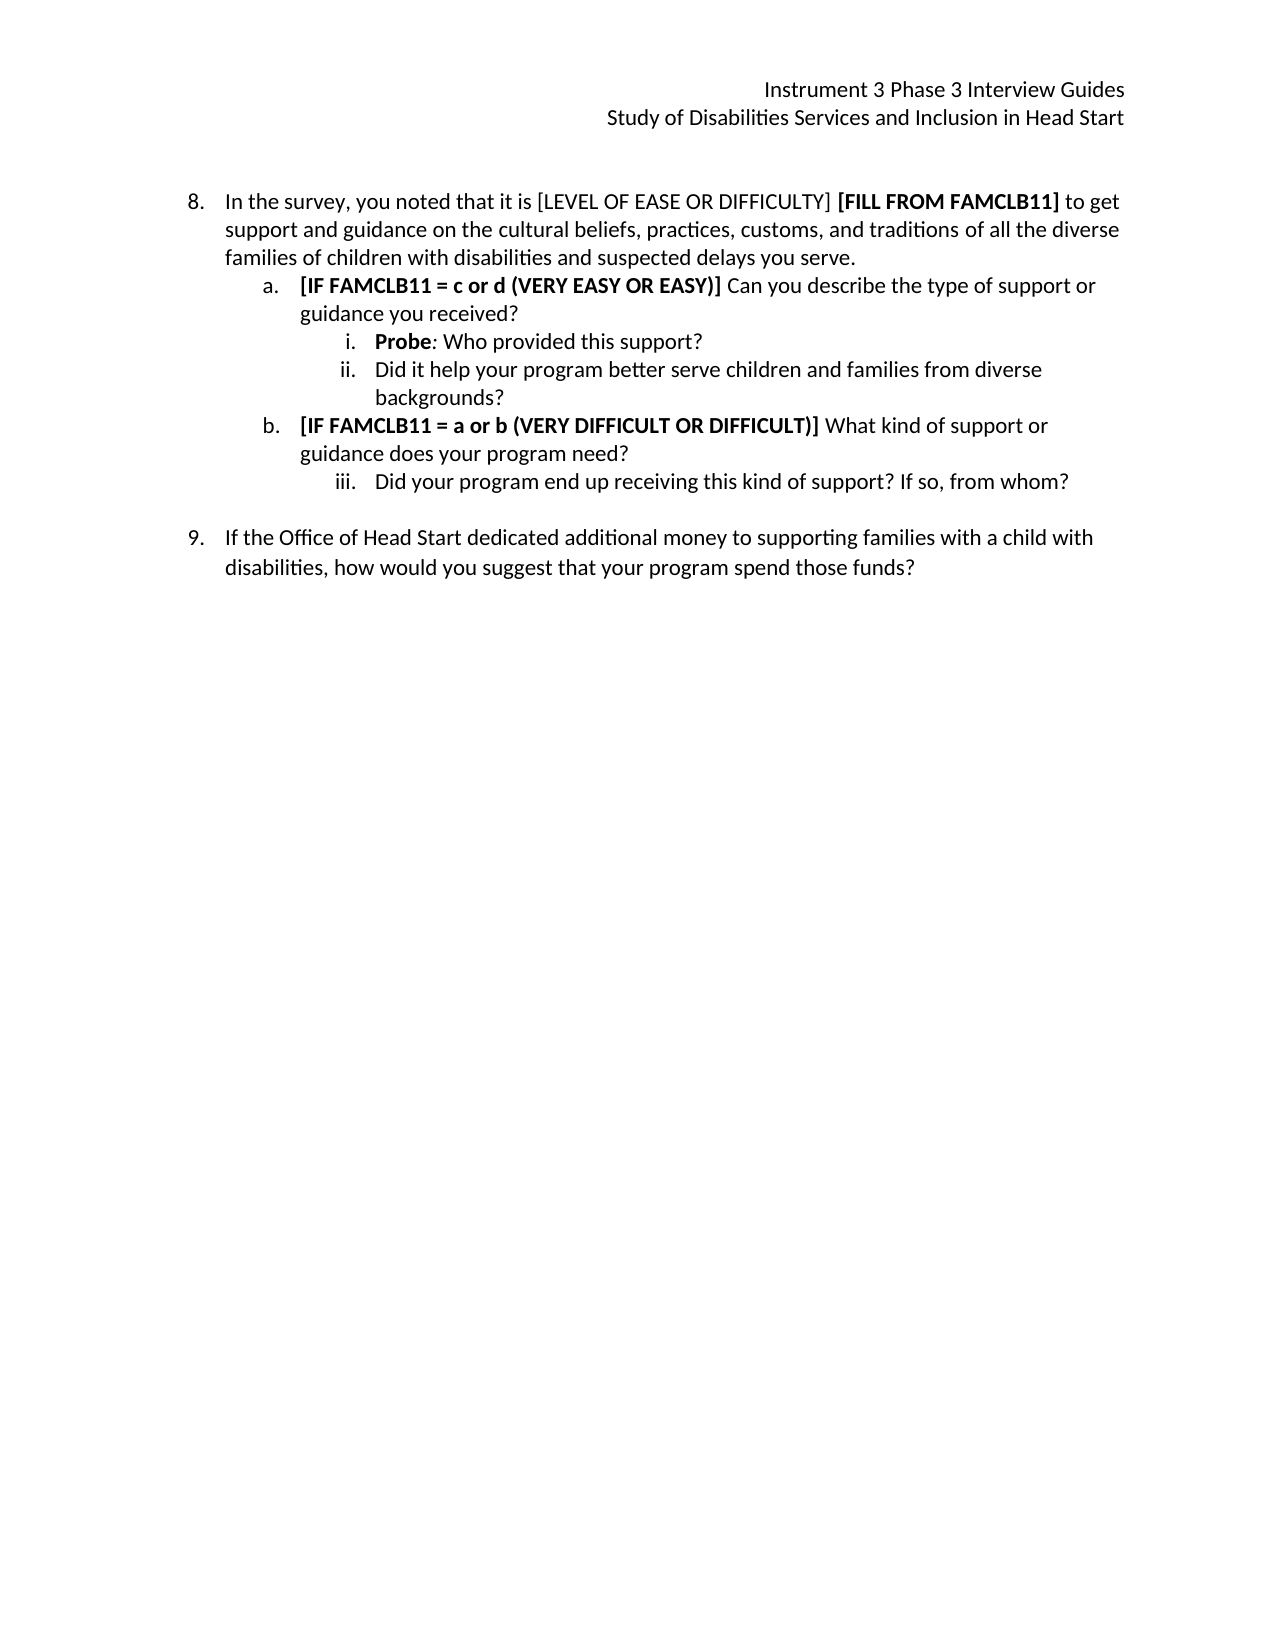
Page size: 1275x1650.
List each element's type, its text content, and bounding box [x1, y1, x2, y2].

list If the Office of Head Start dedicated additional money to supporting families with a child with disabilities, how would you suggest that your program spend those funds? [187, 523, 1125, 581]
list Probe: Who provided this support? [356, 327, 1125, 355]
list Did it help your program better serve children and families from diverse backgrounds? [356, 355, 1125, 411]
list Did your program end up receiving this kind of support? If so, from whom? [356, 467, 1125, 495]
list [IF FAMCLB11 = c or d (VERY EASY OR EASY)] Can you describe the type of support or guidance you received? [262, 271, 1125, 327]
list In the survey, you noted that it is [LEVEL OF EASE OR DIFFICULTY] [FILL FROM FAMCLB11] to get support and guidance on the cultural beliefs, practices, customs, and traditions of all the diverse families of children with disabilities and suspected delays you serve. [187, 187, 1125, 271]
list [IF FAMCLB11 = a or b (VERY DIFFICULT OR DIFFICULT)] What kind of support or guidance does your program need? [262, 411, 1125, 467]
